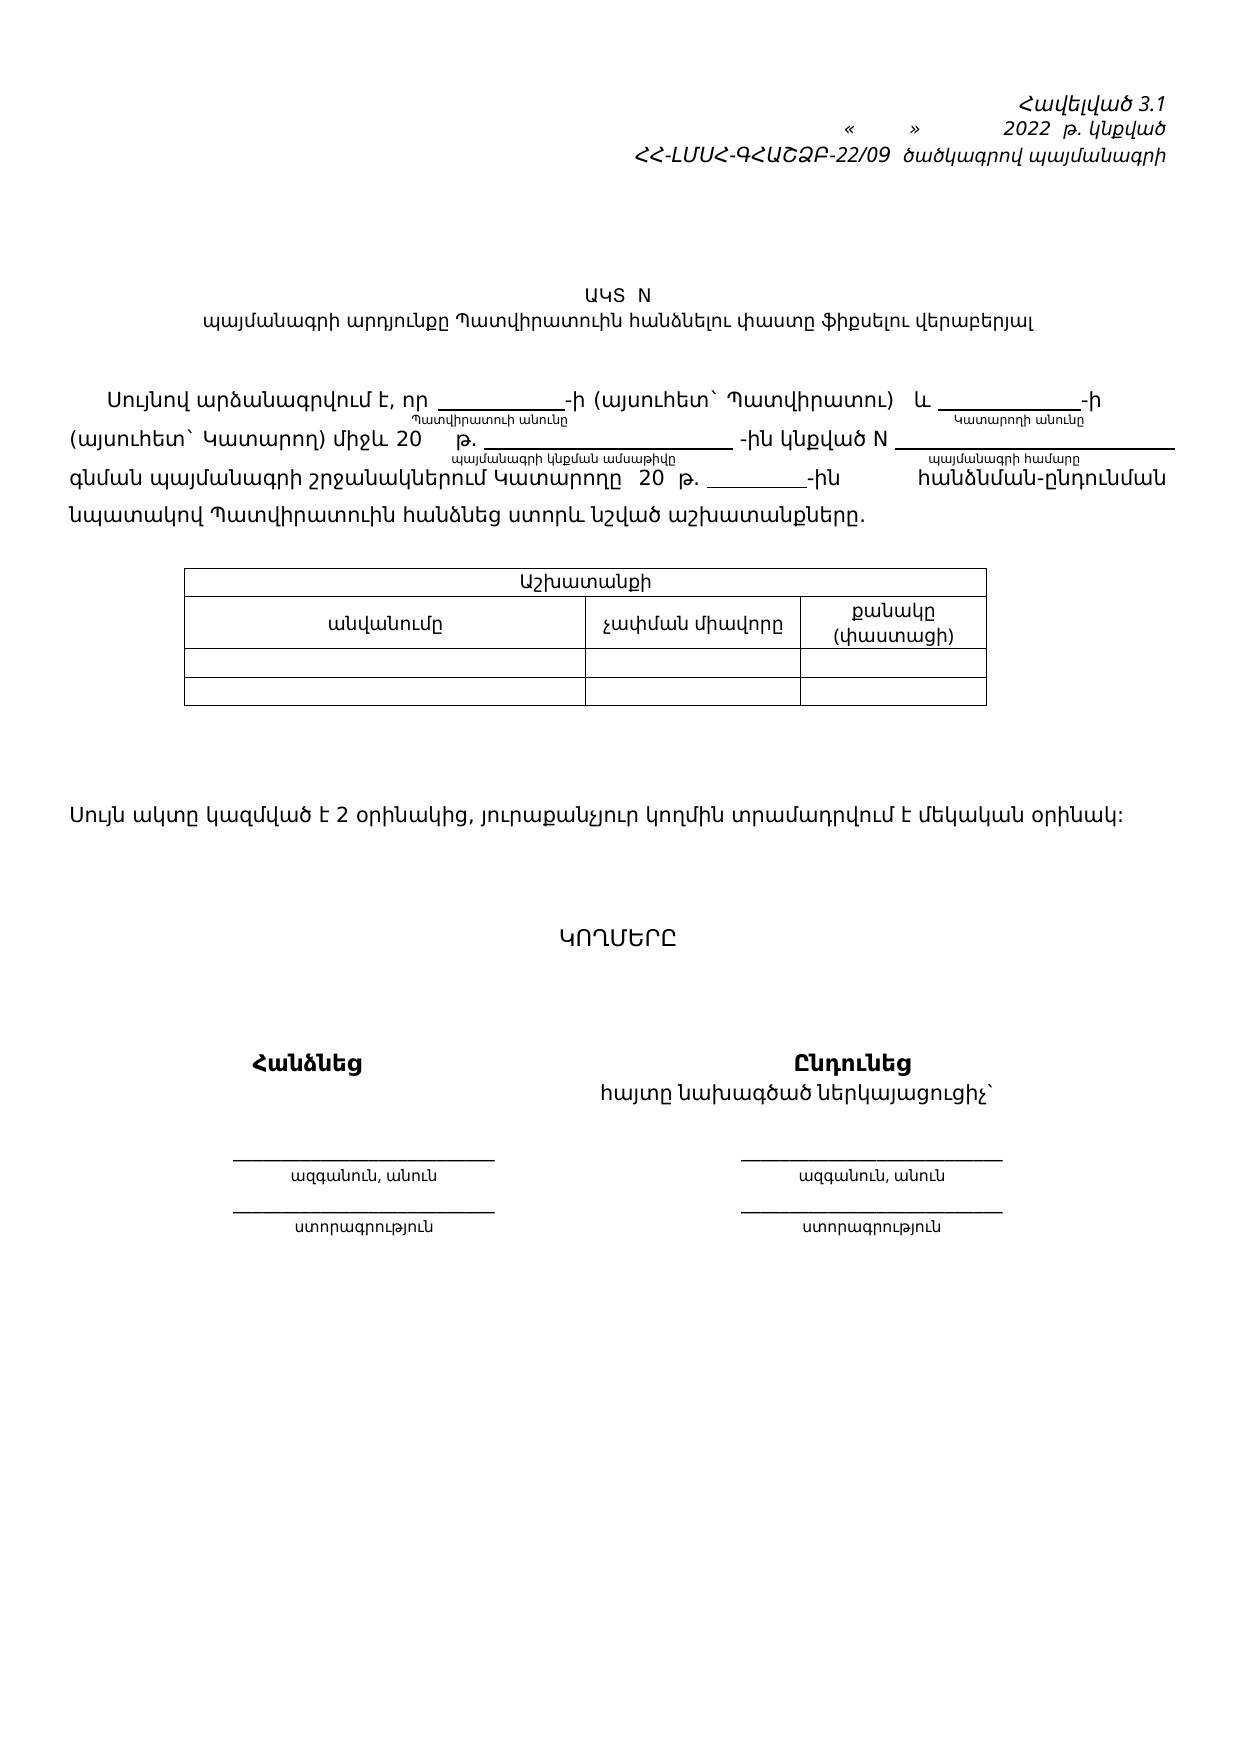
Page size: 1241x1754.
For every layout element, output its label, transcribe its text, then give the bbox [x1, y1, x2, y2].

text հայտը նախագծած ներկայացուցիչ` [69, 1078, 1167, 1107]
table_header Ընդունեց [556, 1047, 1100, 1078]
text ՀՀ-ԼՄՍՀ-ԳՀԱՇՁԲ-22/09 ծածկագրով պայմանագրի [69, 140, 1167, 168]
table_cell [586, 649, 800, 677]
text գնման պայմանագրի շրջանակներում Կատարողը 20 թ. -ին հանձնման-ընդունման նպատակով Պատվիրատուին հանձնեց ստորև նշված աշխատանքները. [69, 466, 1167, 527]
table_cell չափման միավորը [586, 597, 800, 648]
text Պատվիրատուի անունը Կատարողի անունը [69, 413, 1204, 427]
text ԿՈՂՄԵՐԸ [69, 922, 1167, 953]
table_header ___________________________ ազգանուն, անուն [618, 1135, 1126, 1186]
text պայմանագրի արդյունքը Պատվիրատուին հանձնելու փաստը ֆիքսելու վերաբերյալ [69, 310, 1167, 332]
table_cell քանակը (փաստացի) [801, 597, 986, 648]
text ԱԿՏ N [69, 285, 1167, 307]
table_cell ___________________________ ստորագրություն [110, 1186, 618, 1237]
table_cell ___________________________ ստորագրություն [618, 1186, 1126, 1237]
text « » 2022 թ. կնքված [69, 118, 1167, 140]
table_cell [185, 649, 585, 677]
text Սույնով արձանագրվում է, որ -ի (այսուհետ` Պատվիրատու) և -ի [13, 388, 1167, 413]
table_cell [801, 678, 986, 705]
text պայմանագրի կնքման ամսաթիվը պայմանագրի համարը [69, 452, 1204, 466]
text (այսուհետ` Կատարող) միջև 20 թ. -ին կնքված N [69, 427, 1204, 452]
table_cell [185, 678, 585, 705]
table_cell [801, 649, 986, 677]
table_header Աշխատանքի [185, 569, 986, 596]
text Սույն ակտը կազմված է 2 օրինակից, յուրաքանչյուր կողմին տրամադրվում է մեկական օրինակ: [69, 803, 1167, 828]
table_header ___________________________ ազգանուն, անուն [110, 1135, 618, 1186]
table_cell [586, 678, 800, 705]
table_cell անվանումը [185, 597, 585, 648]
text Հավելված 3.1 [69, 89, 1167, 118]
table_header Հանձնեց [58, 1047, 556, 1078]
